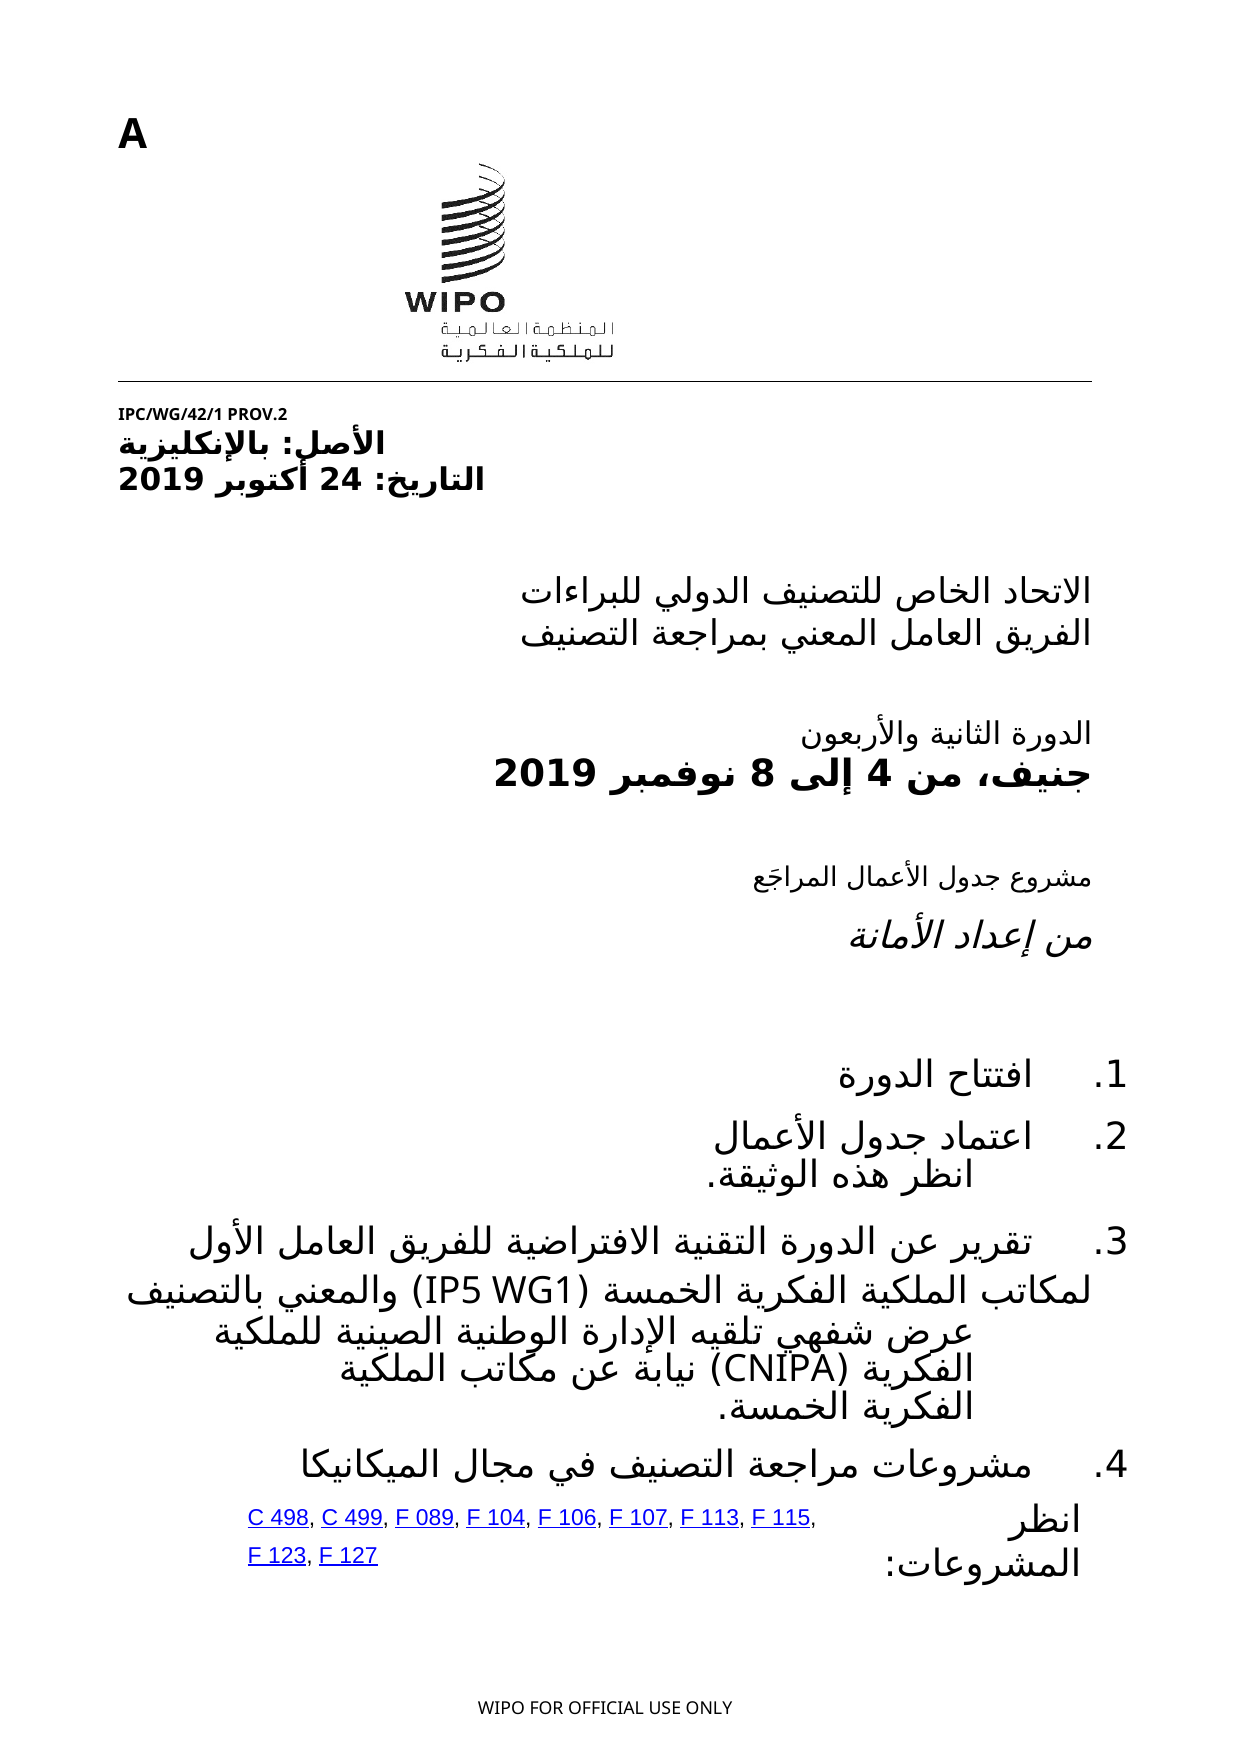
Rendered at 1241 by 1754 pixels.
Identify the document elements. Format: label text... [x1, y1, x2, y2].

text من إعداد الأمانة [118, 913, 1092, 957]
list اعتماد جدول الأعمال [118, 1120, 1092, 1157]
text الدورة الثانية والأربعون [118, 716, 1092, 752]
text مشروع جدول الأعمال المراجَع [118, 861, 1092, 893]
subtitle الفريق العامل المعني بمراجعة التصنيف [118, 612, 1092, 653]
text انظر هذه الوثيقة. [118, 1157, 974, 1195]
text جنيف، من 4 إلى 8 نوفمبر 2019 [118, 752, 1092, 796]
table_header C 498, C 499, F 089, F 104, F 106, F 107, F 113, F 115, F 123, F 127 [236, 1491, 845, 1596]
list عرض شفهي تلقيه الإدارة الوطنية الصينية للملكية الفكرية (CNIPA) نيابة عن مكاتب الملكية الفكرية الخمسة. [118, 1314, 974, 1427]
text A [118, 104, 1092, 161]
picture [402, 161, 620, 369]
text IPC/WG/42/1 PROV.2 [118, 382, 1092, 425]
table_header انظر المشروعات: [845, 1491, 1093, 1596]
subtitle الاتحاد الخاص للتصنيف الدولي للبراءات [118, 571, 1092, 612]
list مشروعات مراجعة التصنيف في مجال الميكانيكا [118, 1448, 1092, 1485]
text التاريخ: 24 أكتوبر 2019 [118, 462, 1092, 498]
text الأصل: بالإنكليزية [118, 425, 1092, 462]
list افتتاح الدورة [118, 1057, 1092, 1095]
list تقرير عن الدورة التقنية الافتراضية للفريق العامل الأول لمكاتب الملكية الفكرية الخمسة (IP5 WG1) والمعني بالتصنيف [118, 1220, 1092, 1314]
